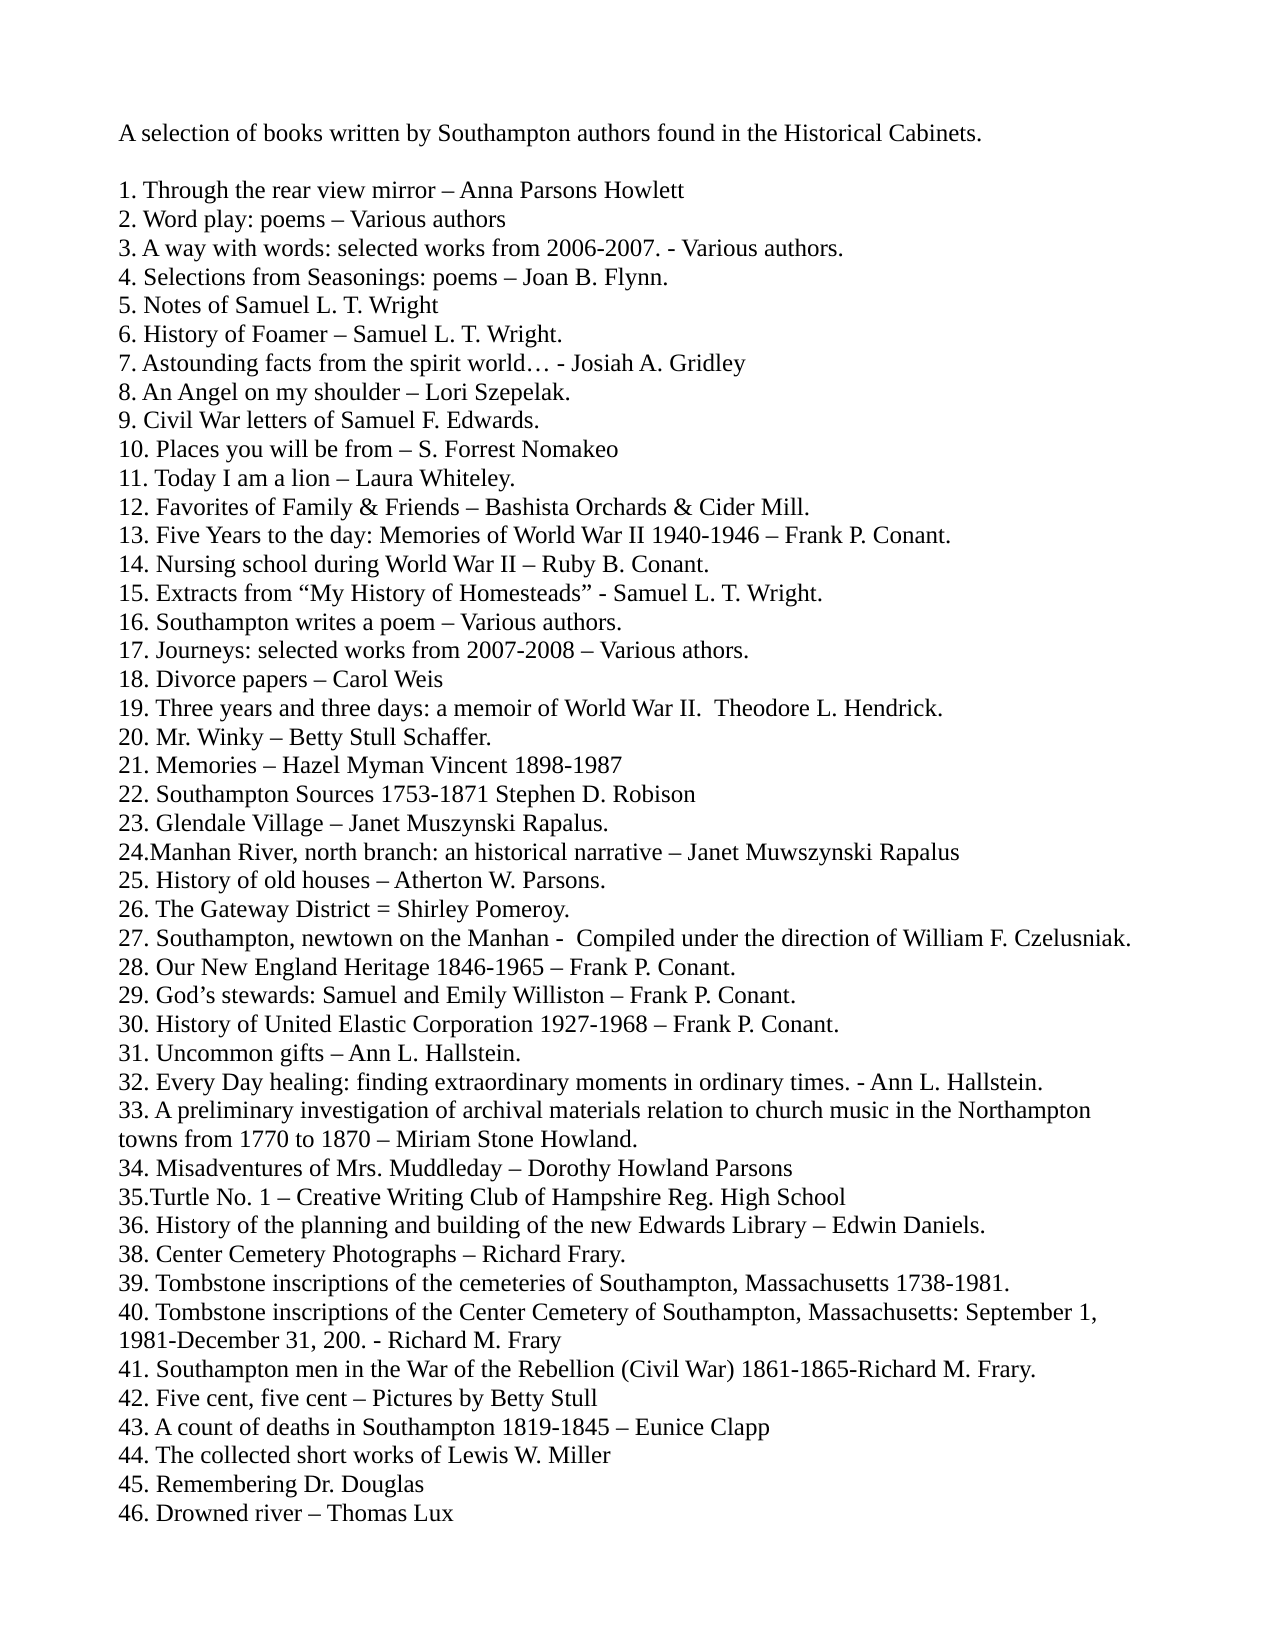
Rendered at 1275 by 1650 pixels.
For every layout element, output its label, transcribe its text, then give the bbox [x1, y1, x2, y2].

text 19. Three years and three days: a memoir of World War II. Theodore L. Hendrick. [118, 693, 1157, 722]
text 20. Mr. Winky – Betty Stull Schaffer. [118, 722, 1157, 751]
text 11. Today I am a lion – Laura Whiteley. [118, 463, 1157, 492]
text 18. Divorce papers – Carol Weis [118, 664, 1157, 693]
text 17. Journeys: selected works from 2007-2008 – Various athors. [118, 636, 1157, 664]
text 40. Tombstone inscriptions of the Center Cemetery of Southampton, Massachusetts: September 1, 1981-December 31, 200. - Richard M. Frary [118, 1297, 1157, 1354]
text 9. Civil War letters of Samuel F. Edwards. [118, 406, 1157, 434]
text 23. Glendale Village – Janet Muszynski Rapalus. [118, 808, 1157, 837]
text 36. History of the planning and building of the new Edwards Library – Edwin Daniels. [118, 1211, 1157, 1239]
text 4. Selections from Seasonings: poems – Joan B. Flynn. [118, 262, 1157, 291]
text 33. A preliminary investigation of archival materials relation to church music in the Northampton towns from 1770 to 1870 – Miriam Stone Howland. [118, 1096, 1157, 1153]
text 27. Southampton, newtown on the Manhan - Compiled under the direction of William F. Czelusniak. [118, 923, 1157, 952]
text 46. Drowned river – Thomas Lux [118, 1498, 1157, 1527]
text 38. Center Cemetery Photographs – Richard Frary. [118, 1239, 1157, 1268]
text 29. God’s stewards: Samuel and Emily Williston – Frank P. Conant. [118, 981, 1157, 1009]
text 39. Tombstone inscriptions of the cemeteries of Southampton, Massachusetts 1738-1981. [118, 1268, 1157, 1297]
text 32. Every Day healing: finding extraordinary moments in ordinary times. - Ann L. Hallstein. [118, 1067, 1157, 1096]
text 16. Southampton writes a poem – Various authors. [118, 607, 1157, 636]
text 8. An Angel on my shoulder – Lori Szepelak. [118, 377, 1157, 406]
text 12. Favorites of Family & Friends – Bashista Orchards & Cider Mill. [118, 492, 1157, 521]
text 43. A count of deaths in Southampton 1819-1845 – Eunice Clapp [118, 1412, 1157, 1441]
text 30. History of United Elastic Corporation 1927-1968 – Frank P. Conant. [118, 1009, 1157, 1038]
text 25. History of old houses – Atherton W. Parsons. [118, 866, 1157, 894]
text 28. Our New England Heritage 1846-1965 – Frank P. Conant. [118, 952, 1157, 981]
text 15. Extracts from “My History of Homesteads” - Samuel L. T. Wright. [118, 578, 1157, 607]
text 31. Uncommon gifts – Ann L. Hallstein. [118, 1038, 1157, 1067]
text 44. The collected short works of Lewis W. Miller [118, 1441, 1157, 1469]
text 41. Southampton men in the War of the Rebellion (Civil War) 1861-1865-Richard M. Frary. [118, 1354, 1157, 1383]
text 26. The Gateway District = Shirley Pomeroy. [118, 894, 1157, 923]
text 3. A way with words: selected works from 2006-2007. - Various authors. [118, 233, 1157, 262]
text A selection of books written by Southampton authors found in the Historical Cabinets. [118, 118, 1157, 147]
text 42. Five cent, five cent – Pictures by Betty Stull [118, 1383, 1157, 1412]
text 22. Southampton Sources 1753-1871 Stephen D. Robison [118, 779, 1157, 808]
text 13. Five Years to the day: Memories of World War II 1940-1946 – Frank P. Conant. [118, 521, 1157, 549]
text 45. Remembering Dr. Douglas [118, 1469, 1157, 1498]
text 1. Through the rear view mirror – Anna Parsons Howlett [118, 176, 1157, 204]
text 2. Word play: poems – Various authors [118, 204, 1157, 233]
text 5. Notes of Samuel L. T. Wright [118, 291, 1157, 319]
text 14. Nursing school during World War II – Ruby B. Conant. [118, 549, 1157, 578]
text 35.Turtle No. 1 – Creative Writing Club of Hampshire Reg. High School [118, 1182, 1157, 1211]
text 24.Manhan River, north branch: an historical narrative – Janet Muwszynski Rapalus [118, 837, 1157, 866]
text 10. Places you will be from – S. Forrest Nomakeo [118, 434, 1157, 463]
text 7. Astounding facts from the spirit world… - Josiah A. Gridley [118, 348, 1157, 377]
text 34. Misadventures of Mrs. Muddleday – Dorothy Howland Parsons [118, 1153, 1157, 1182]
text 21. Memories – Hazel Myman Vincent 1898-1987 [118, 751, 1157, 779]
text 6. History of Foamer – Samuel L. T. Wright. [118, 319, 1157, 348]
